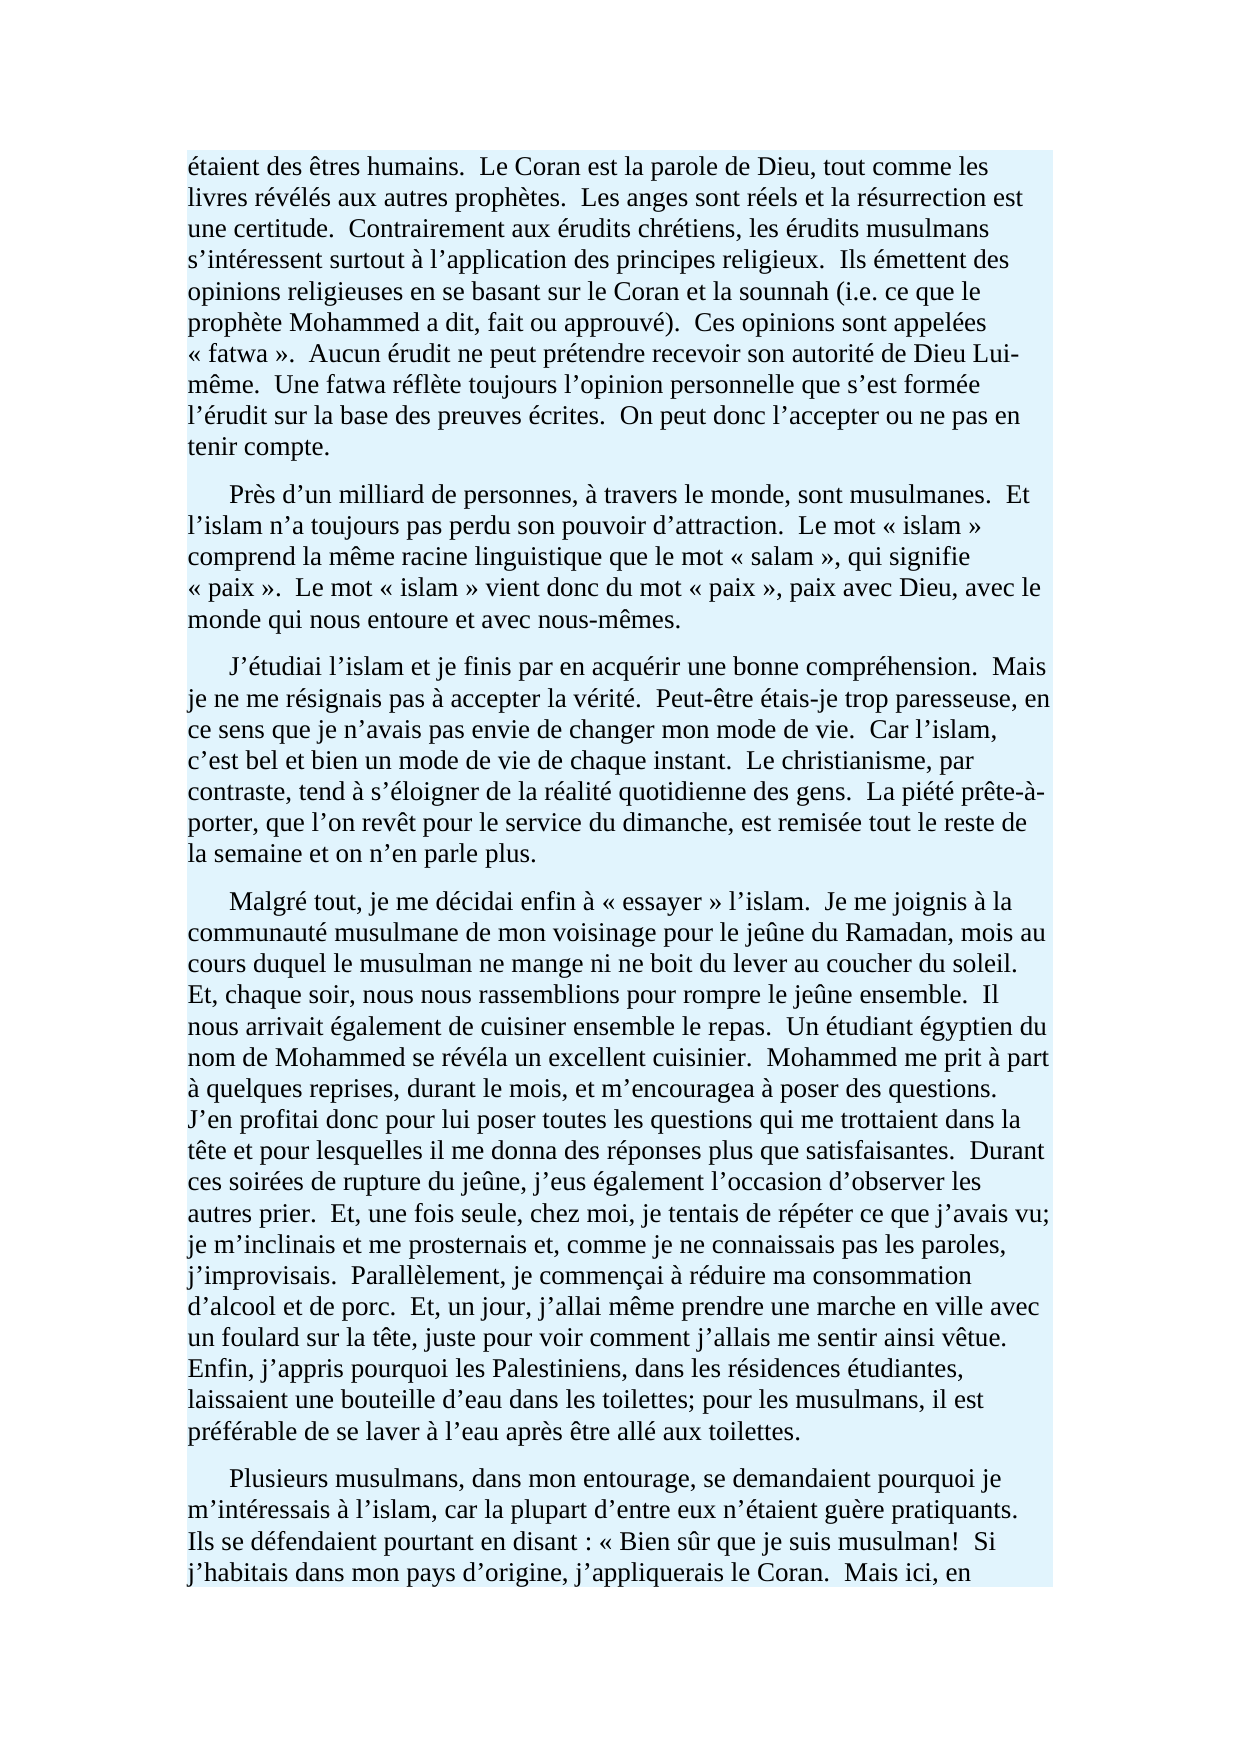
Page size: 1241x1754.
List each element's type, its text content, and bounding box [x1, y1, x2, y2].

text Près d’un milliard de personnes, à travers le monde, sont musulmanes. Et l’islam n’a toujours pas perdu son pouvoir d’attraction. Le mot « islam » comprend la même racine linguistique que le mot « salam », qui signifie « paix ». Le mot « islam » vient donc du mot « paix », paix avec Dieu, avec le monde qui nous entoure et avec nous-mêmes. [187, 478, 1053, 634]
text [187, 1462, 1053, 1587]
text Malgré tout, je me décidai enfin à « essayer » l’islam. Je me joignis à la communauté musulmane de mon voisinage pour le jeûne du Ramadan, mois au cours duquel le musulman ne mange ni ne boit du lever au coucher du soleil. Et, chaque soir, nous nous rassemblions pour rompre le jeûne ensemble. Il nous arrivait également de cuisiner ensemble le repas. Un étudiant égyptien du nom de Mohammed se révéla un excellent cuisinier. Mohammed me prit à part à quelques reprises, durant le mois, et m’encouragea à poser des questions. J’en profitai donc pour lui poser toutes les questions qui me trottaient dans la tête et pour lesquelles il me donna des réponses plus que satisfaisantes. Durant ces soirées de rupture du jeûne, j’eus également l’occasion d’observer les autres prier. Et, une fois seule, chez moi, je tentais de répéter ce que j’avais vu; je m’inclinais et me prosternais et, comme je ne connaissais pas les paroles, j’improvisais. Parallèlement, je commençai à réduire ma consommation d’alcool et de porc. Et, un jour, j’allai même prendre une marche en ville avec un foulard sur la tête, juste pour voir comment j’allais me sentir ainsi vêtue. Enfin, j’appris pourquoi les Palestiniens, dans les résidences étudiantes, laissaient une bouteille d’eau dans les toilettes; pour les musulmans, il est préférable de se laver à l’eau après être allé aux toilettes. [187, 885, 1053, 1446]
text J’étudiai l’islam et je finis par en acquérir une bonne compréhension. Mais je ne me résignais pas à accepter la vérité. Peut-être étais-je trop paresseuse, en ce sens que je n’avais pas envie de changer mon mode de vie. Car l’islam, c’est bel et bien un mode de vie de chaque instant. Le christianisme, par contraste, tend à s’éloigner de la réalité quotidienne des gens. La piété prête-à-porter, que l’on revêt pour le service du dimanche, est remisée tout le reste de la semaine et on n’en parle plus. [187, 651, 1053, 868]
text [187, 150, 1053, 461]
